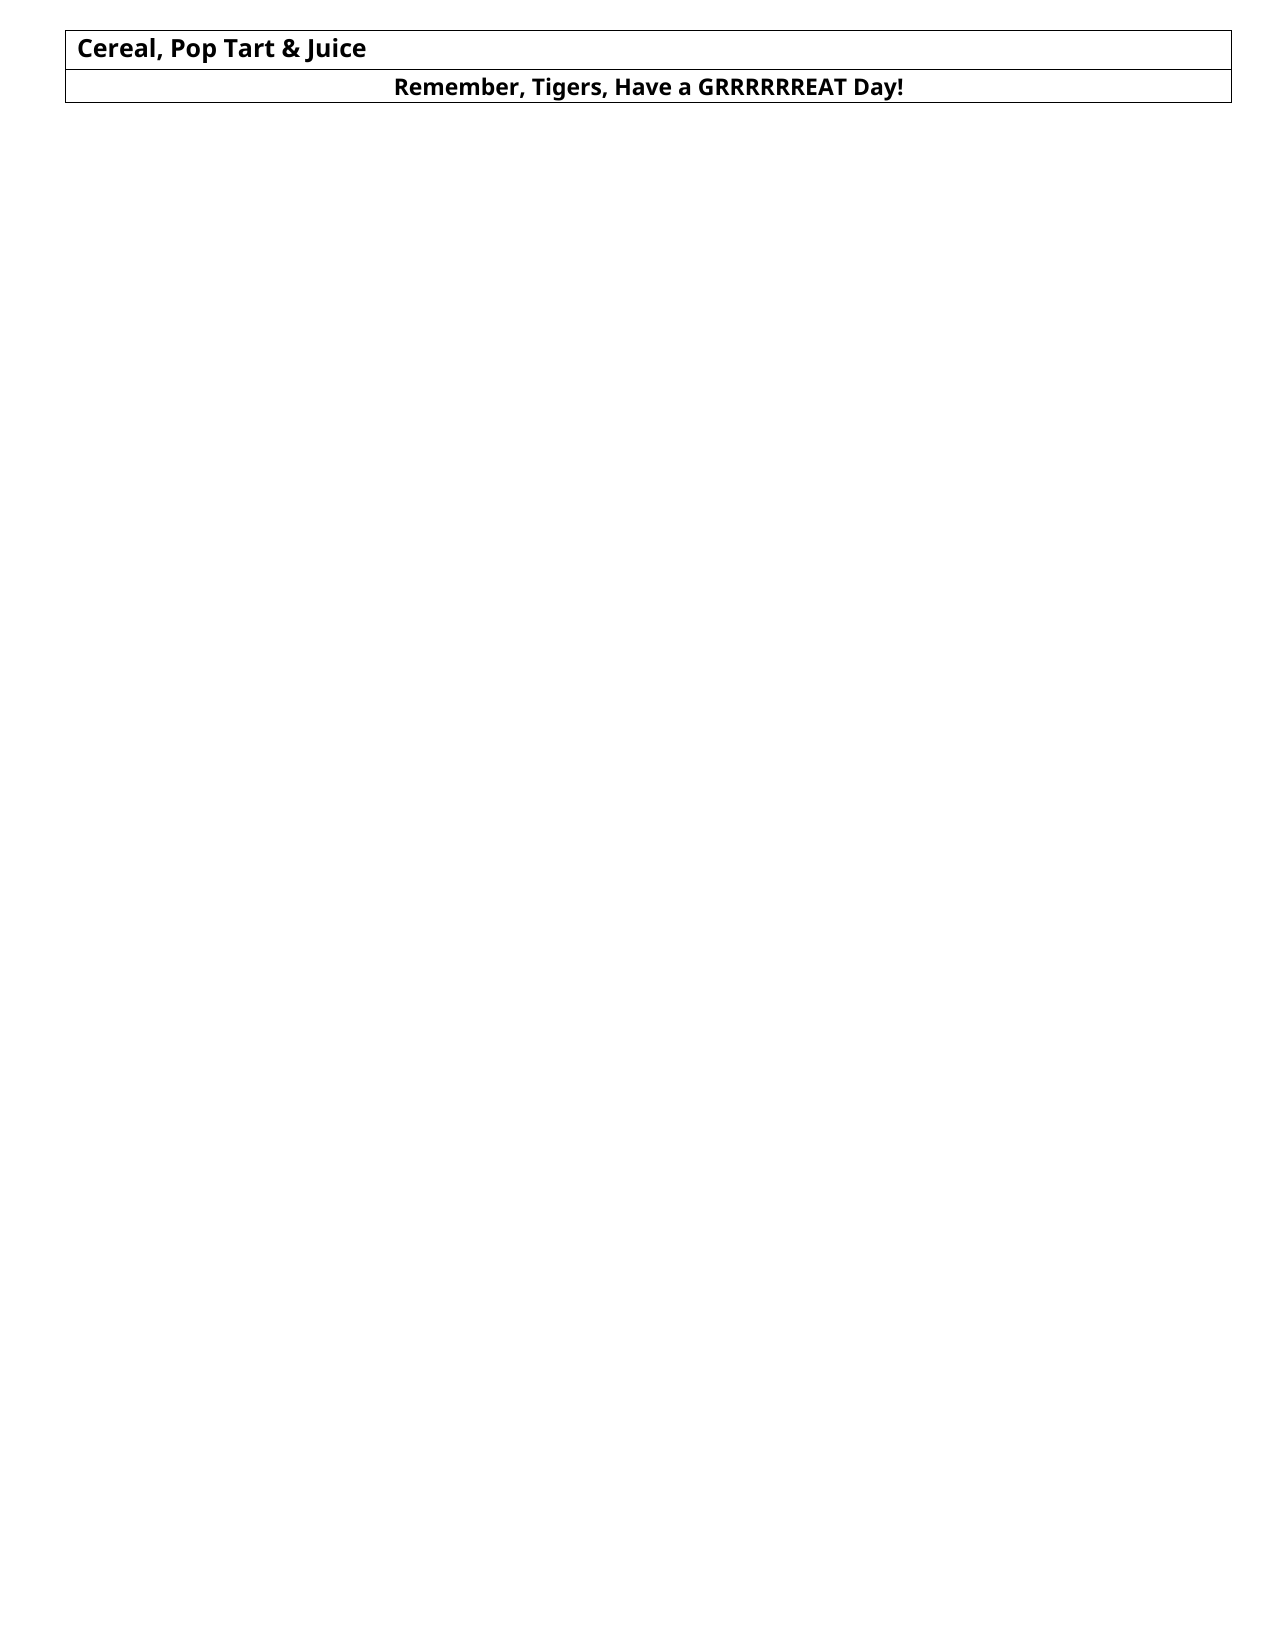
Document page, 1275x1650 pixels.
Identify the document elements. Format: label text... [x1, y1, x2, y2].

table_cell Remember, Tigers, Have a GRRRRRREAT Day! [66, 70, 1231, 102]
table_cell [66, 31, 1231, 69]
